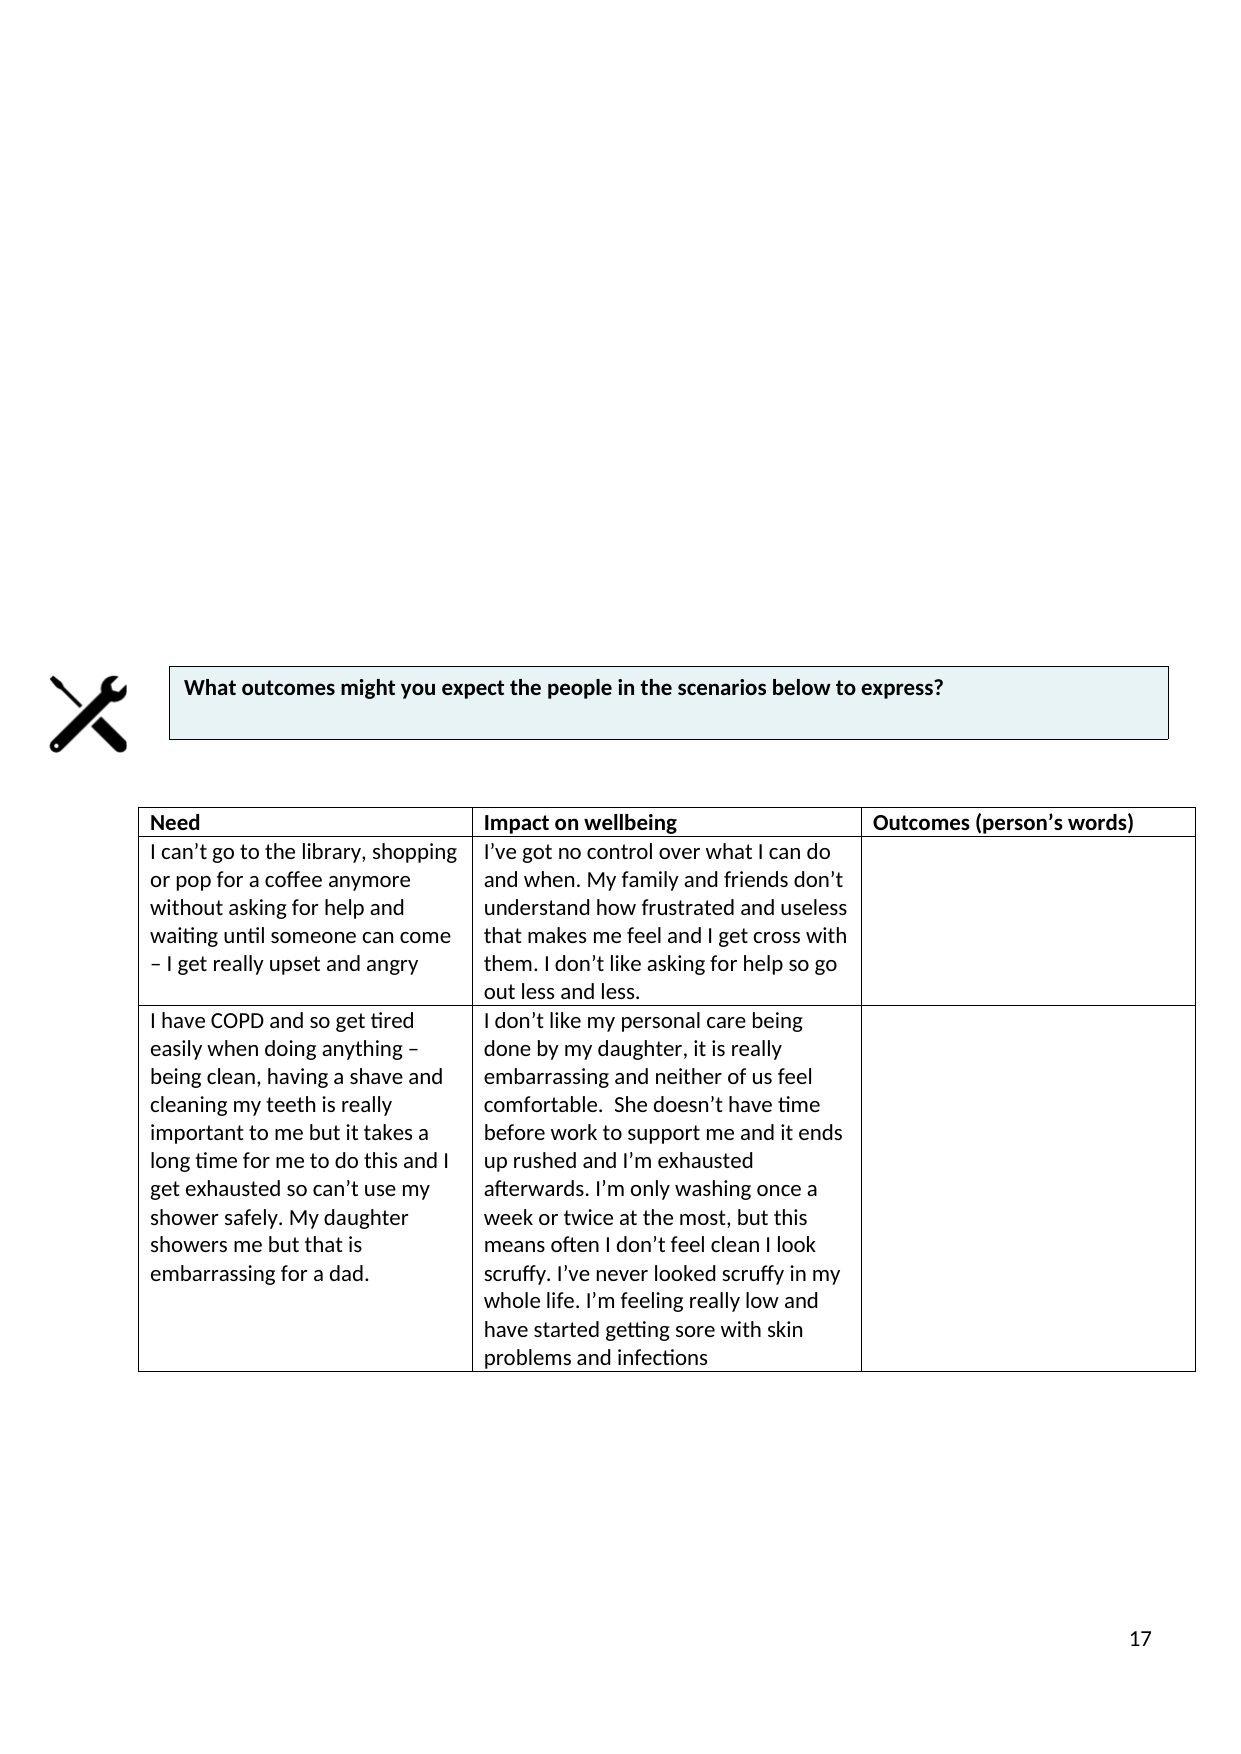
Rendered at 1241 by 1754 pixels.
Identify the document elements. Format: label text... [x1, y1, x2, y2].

table_cell I have COPD and so get tired easily when doing anything – being clean, having a shave and cleaning my teeth is really important to me but it takes a long time for me to do this and I get exhausted so can’t use my shower safely. My daughter showers me but that is embarrassing for a dad. [139, 1006, 472, 1371]
picture [42, 668, 127, 757]
table_header Need [139, 808, 472, 836]
table_cell I’ve got no control over what I can do and when. My family and friends don’t understand how frustrated and useless that makes me feel and I get cross with them. I don’t like asking for help so go out less and less. [473, 837, 861, 1005]
table_cell I can’t go to the library, shopping or pop for a coffee anymore without asking for help and waiting until someone can come – I get really upset and angry [139, 837, 472, 1005]
table_cell [862, 837, 1195, 1005]
table_cell I don’t like my personal care being done by my daughter, it is really embarrassing and neither of us feel comfortable. She doesn’t have time before work to support me and it ends up rushed and I’m exhausted afterwards. I’m only washing once a week or twice at the most, but this means often I don’t feel clean I look scruffy. I’ve never looked scruffy in my whole life. I’m feeling really low and have started getting sore with skin problems and infections [473, 1006, 861, 1371]
table_header Impact on wellbeing [473, 808, 861, 836]
table_cell [862, 1006, 1195, 1371]
table_header Outcomes (person’s words) [862, 808, 1195, 836]
